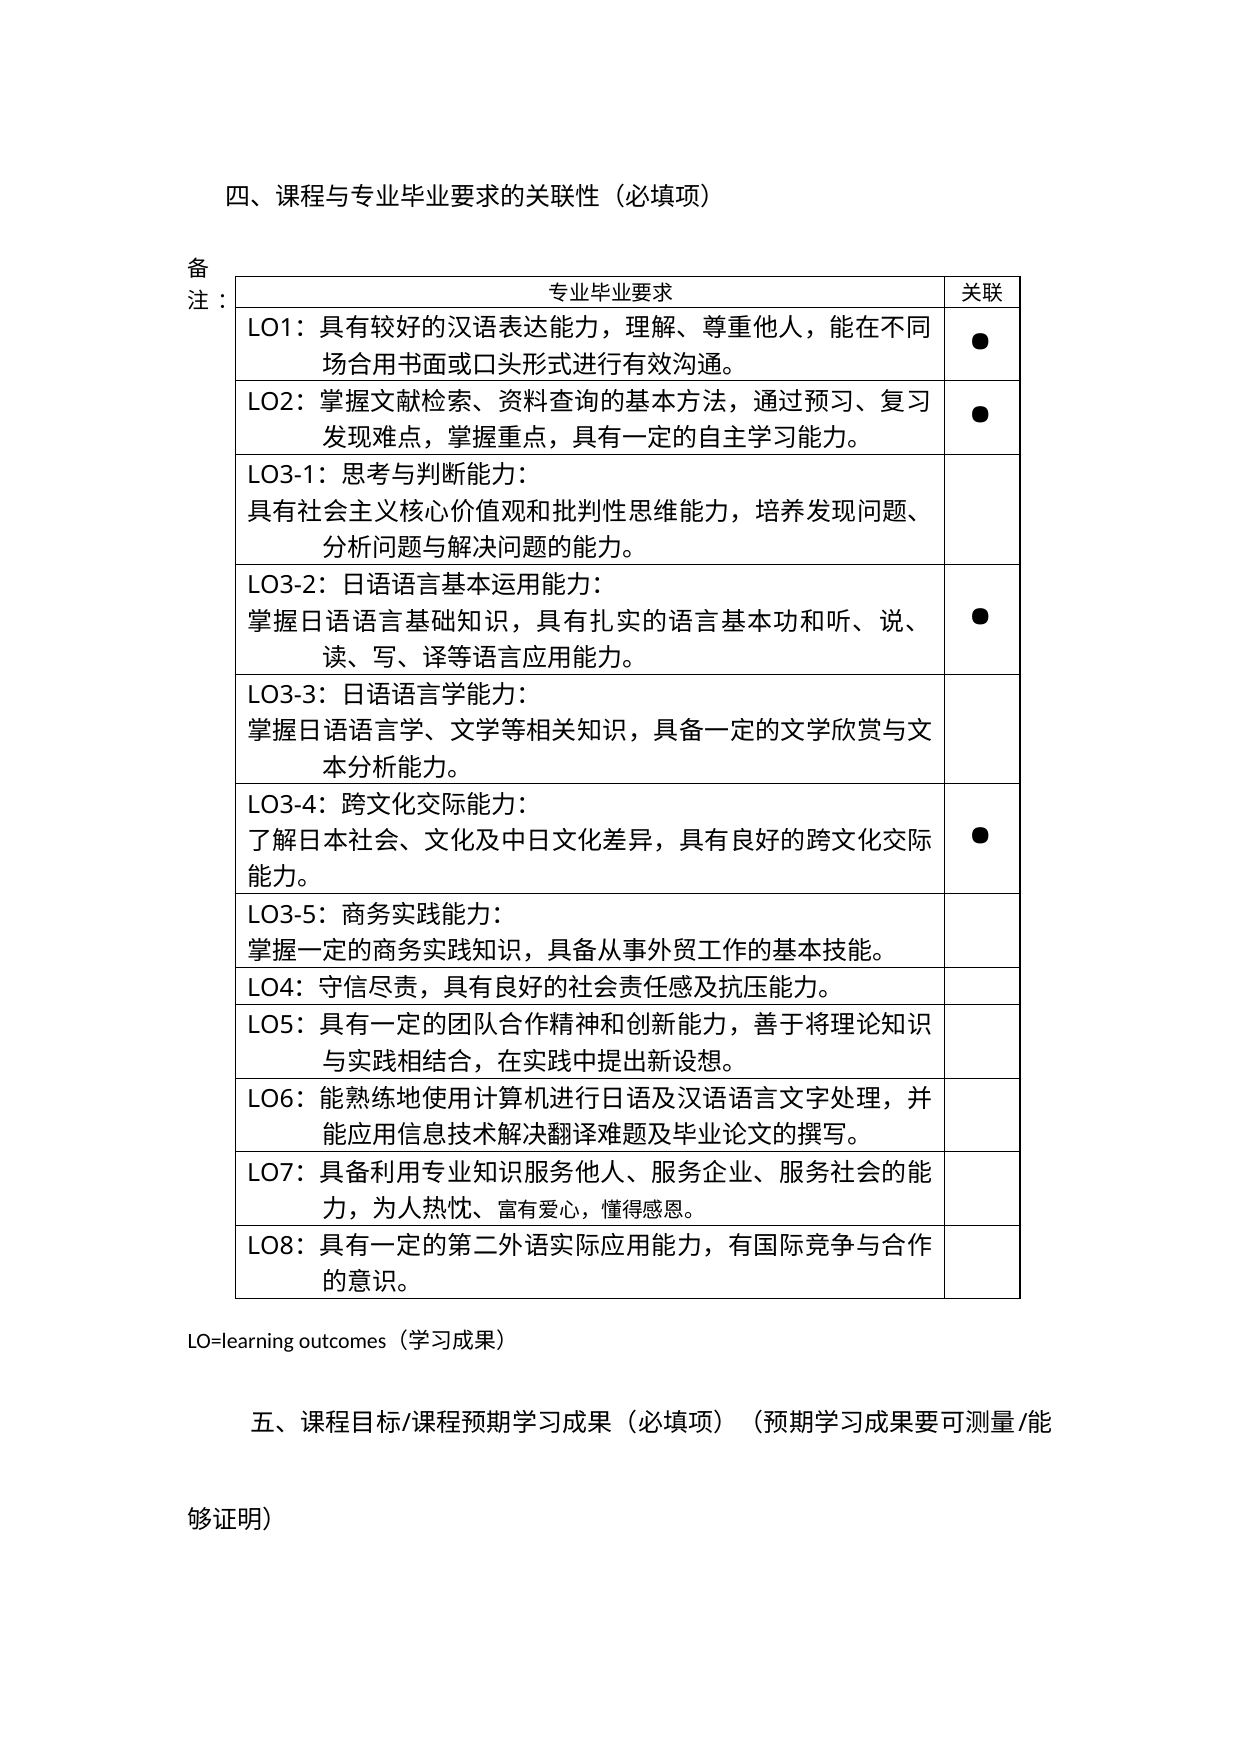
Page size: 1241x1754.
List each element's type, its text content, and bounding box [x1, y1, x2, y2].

table_cell [945, 565, 1019, 673]
table_cell [945, 1152, 1019, 1224]
table_cell LO3-1：思考与判断能力： 具有社会主义核心价值观和批判性思维能力，培养发现问题、分析问题与解决问题的能力。 [236, 455, 944, 564]
table_cell LO7：具备利用专业知识服务他人、服务企业、服务社会的能力，为人热忱、富有爱心，懂得感恩。 [236, 1152, 944, 1224]
table_header 关联 [945, 277, 1019, 307]
table_cell LO3-5：商务实践能力： 掌握一定的商务实践知识，具备从事外贸工作的基本技能。 [236, 894, 944, 967]
table_cell LO3-4：跨文化交际能力： 了解日本社会、文化及中日文化差异，具有良好的跨文化交际能力。 [236, 784, 944, 893]
table_cell LO4：守信尽责，具有良好的社会责任感及抗压能力。 [236, 968, 944, 1004]
table_header 专业毕业要求 [236, 277, 944, 307]
table_cell LO2：掌握文献检索、资料查询的基本方法，通过预习、复习发现难点，掌握重点，具有一定的自主学习能力。 [236, 381, 944, 454]
table_cell [945, 784, 1019, 893]
table_cell [945, 1005, 1019, 1077]
table_cell LO5：具有一定的团队合作精神和创新能力，善于将理论知识与实践相结合，在实践中提出新设想。 [236, 1005, 944, 1077]
table_cell [945, 308, 1019, 380]
table_cell LO1：具有较好的汉语表达能力，理解、尊重他人，能在不同场合用书面或口头形式进行有效沟通。 [236, 308, 944, 380]
table_cell LO3-3：日语语言学能力： 掌握日语语言学、文学等相关知识，具备一定的文学欣赏与文本分析能力。 [236, 675, 944, 783]
text 备注：LO=learning outcomes（学习成果） [187, 250, 1053, 1355]
table_cell [945, 894, 1019, 967]
text 五、课程目标/课程预期学习成果（必填项）（预期学习成果要可测量/能够证明） [187, 1388, 1053, 1550]
table_cell [945, 675, 1019, 783]
text 四、课程与专业毕业要求的关联性（必填项） [187, 162, 1053, 227]
table_cell [945, 455, 1019, 564]
table_cell LO3-2：日语语言基本运用能力： 掌握日语语言基础知识，具有扎实的语言基本功和听、说、读、写、译等语言应用能力。 [236, 565, 944, 673]
table_cell [945, 968, 1019, 1004]
table_cell LO6：能熟练地使用计算机进行日语及汉语语言文字处理，并能应用信息技术解决翻译难题及毕业论文的撰写。 [236, 1079, 944, 1151]
table_cell LO8：具有一定的第二外语实际应用能力，有国际竞争与合作的意识。 [236, 1226, 944, 1298]
table_cell [945, 1079, 1019, 1151]
table_cell [945, 1226, 1019, 1298]
table_cell [945, 381, 1019, 454]
